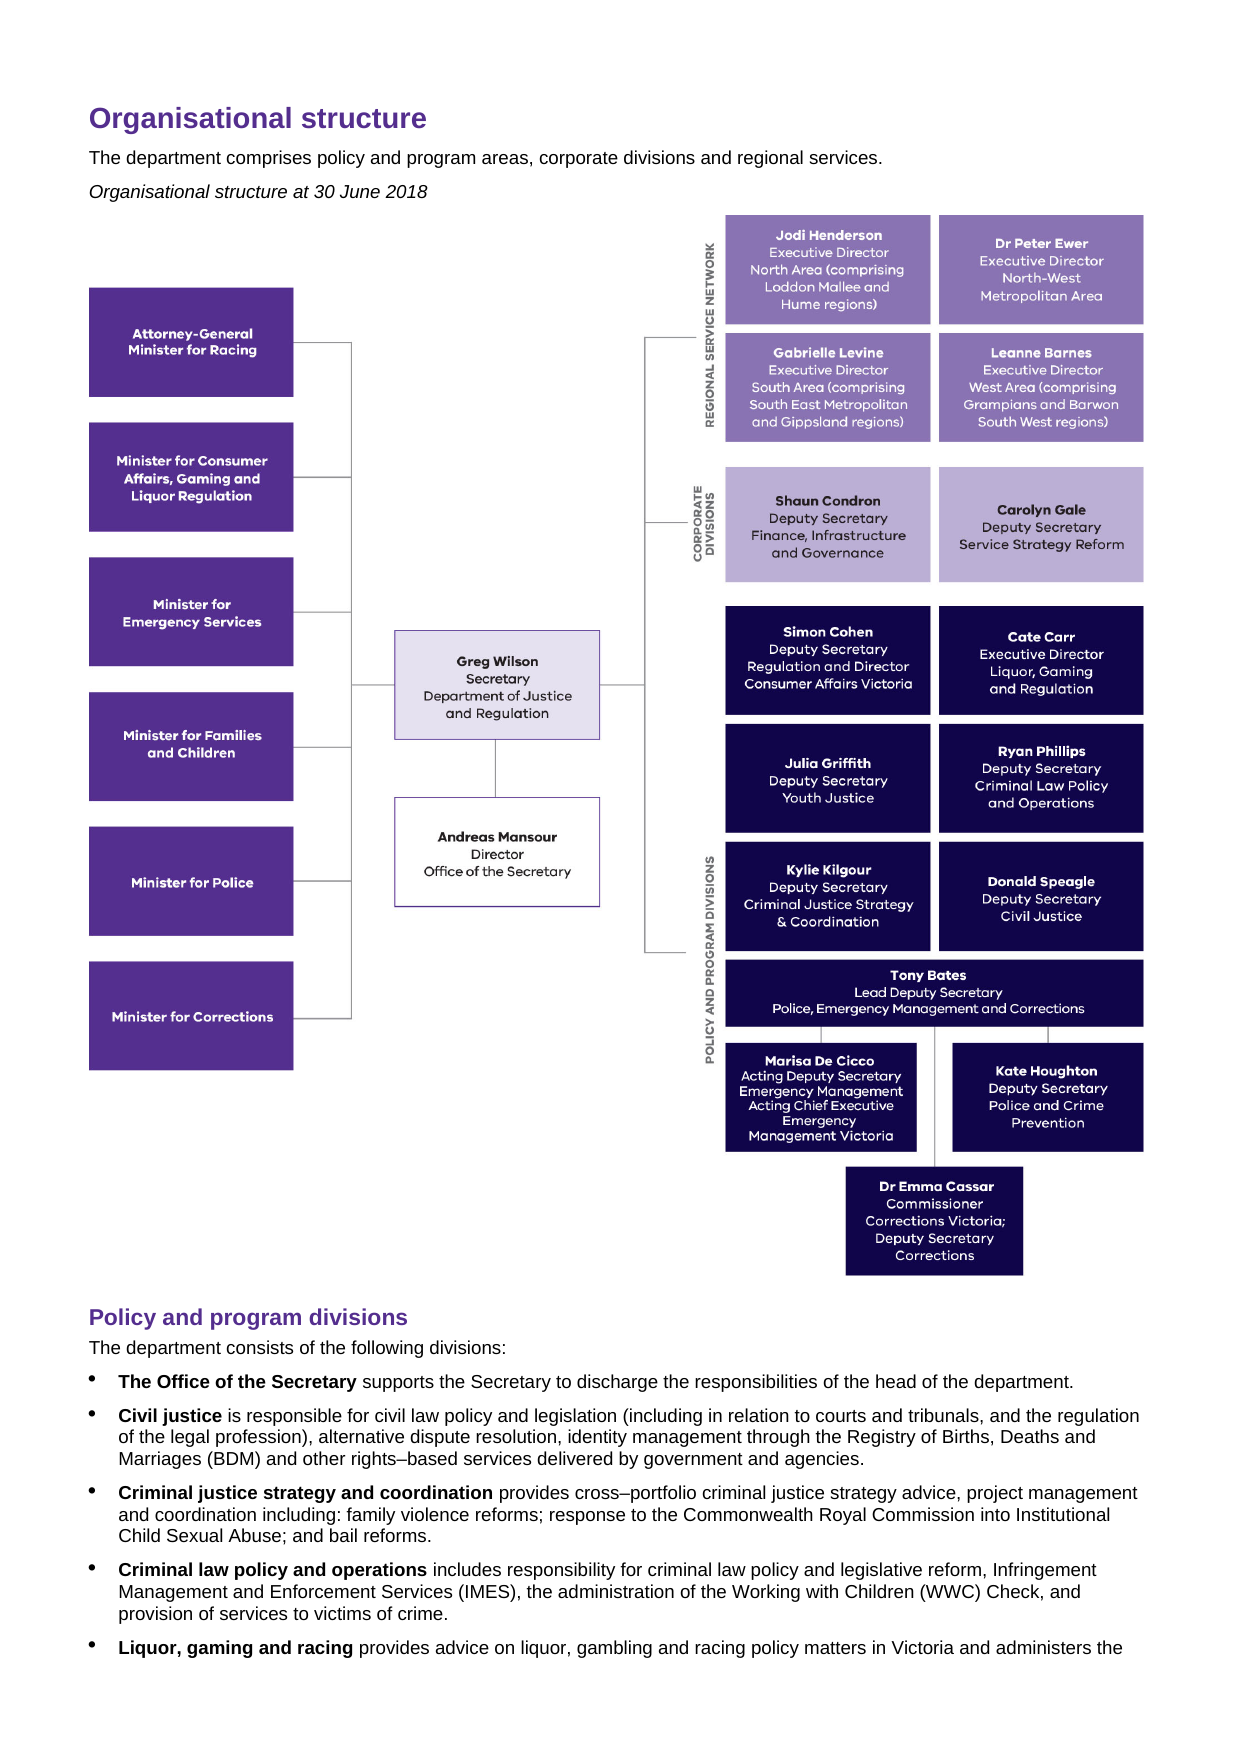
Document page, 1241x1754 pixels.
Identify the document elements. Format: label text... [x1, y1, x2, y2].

text Organisational structure [88, 101, 1152, 134]
text Organisational structure at 30 June 2018 [88, 181, 1152, 203]
text Criminal justice strategy and coordination provides cross–portfolio criminal justice strategy advice, project management and coordination including: family violence reforms; response to the Commonwealth Royal Commission into Institutional Child Sexual Abuse; and bail reforms. [88, 1482, 1152, 1547]
picture [88, 215, 1144, 1276]
text Criminal law policy and operations includes responsibility for criminal law policy and legislative reform, Infringement Management and Enforcement Services (IMES), the administration of the Working with Children (WWC) Check, and provision of services to victims of crime. [88, 1559, 1152, 1624]
text The department consists of the following divisions: [88, 1336, 1152, 1358]
text Civil justice is responsible for civil law policy and legislation (including in relation to courts and tribunals, and the regulation of the legal profession), alternative dispute resolution, identity management through the Registry of Births, Deaths and Marriages (BDM) and other rights–based services delivered by government and agencies. [88, 1405, 1152, 1469]
text The Office of the Secretary supports the Secretary to discharge the responsibilities of the head of the department. [88, 1371, 1152, 1392]
text The department comprises policy and program areas, corporate divisions and regional services. [88, 147, 1152, 169]
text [88, 1637, 1152, 1658]
text Policy and program divisions [88, 1304, 1152, 1331]
